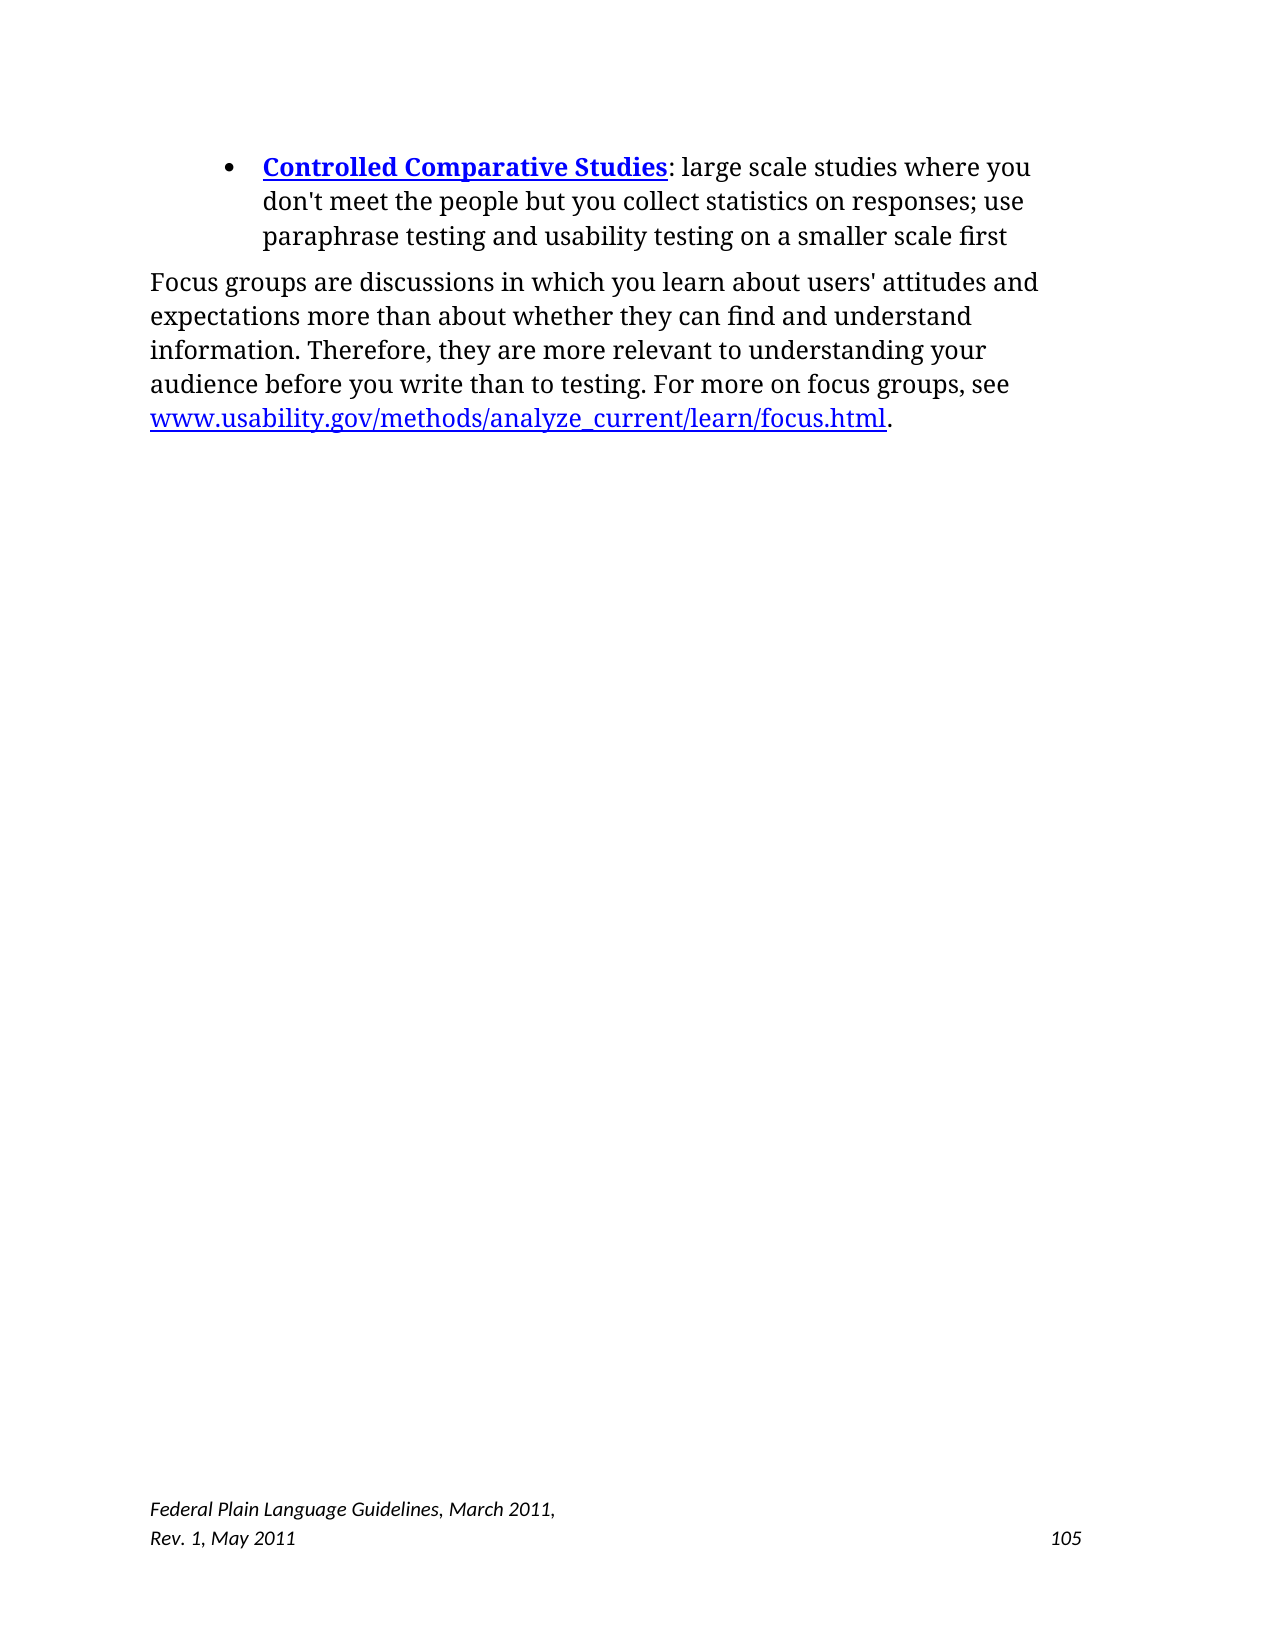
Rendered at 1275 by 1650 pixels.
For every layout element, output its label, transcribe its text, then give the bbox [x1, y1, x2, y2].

text Focus groups are discussions in which you learn about users' attitudes and expectations more than about whether they can find and understand information. Therefore, they are more relevant to understanding your audience before you write than to testing. For more on focus groups, see www.usability.gov/methods/analyze_current/learn/focus.html. [150, 265, 1050, 435]
list Controlled Comparative Studies: large scale studies where you don't meet the people but you collect statistics on responses; use paraphrase testing and usability testing on a smaller scale first [225, 150, 1050, 252]
